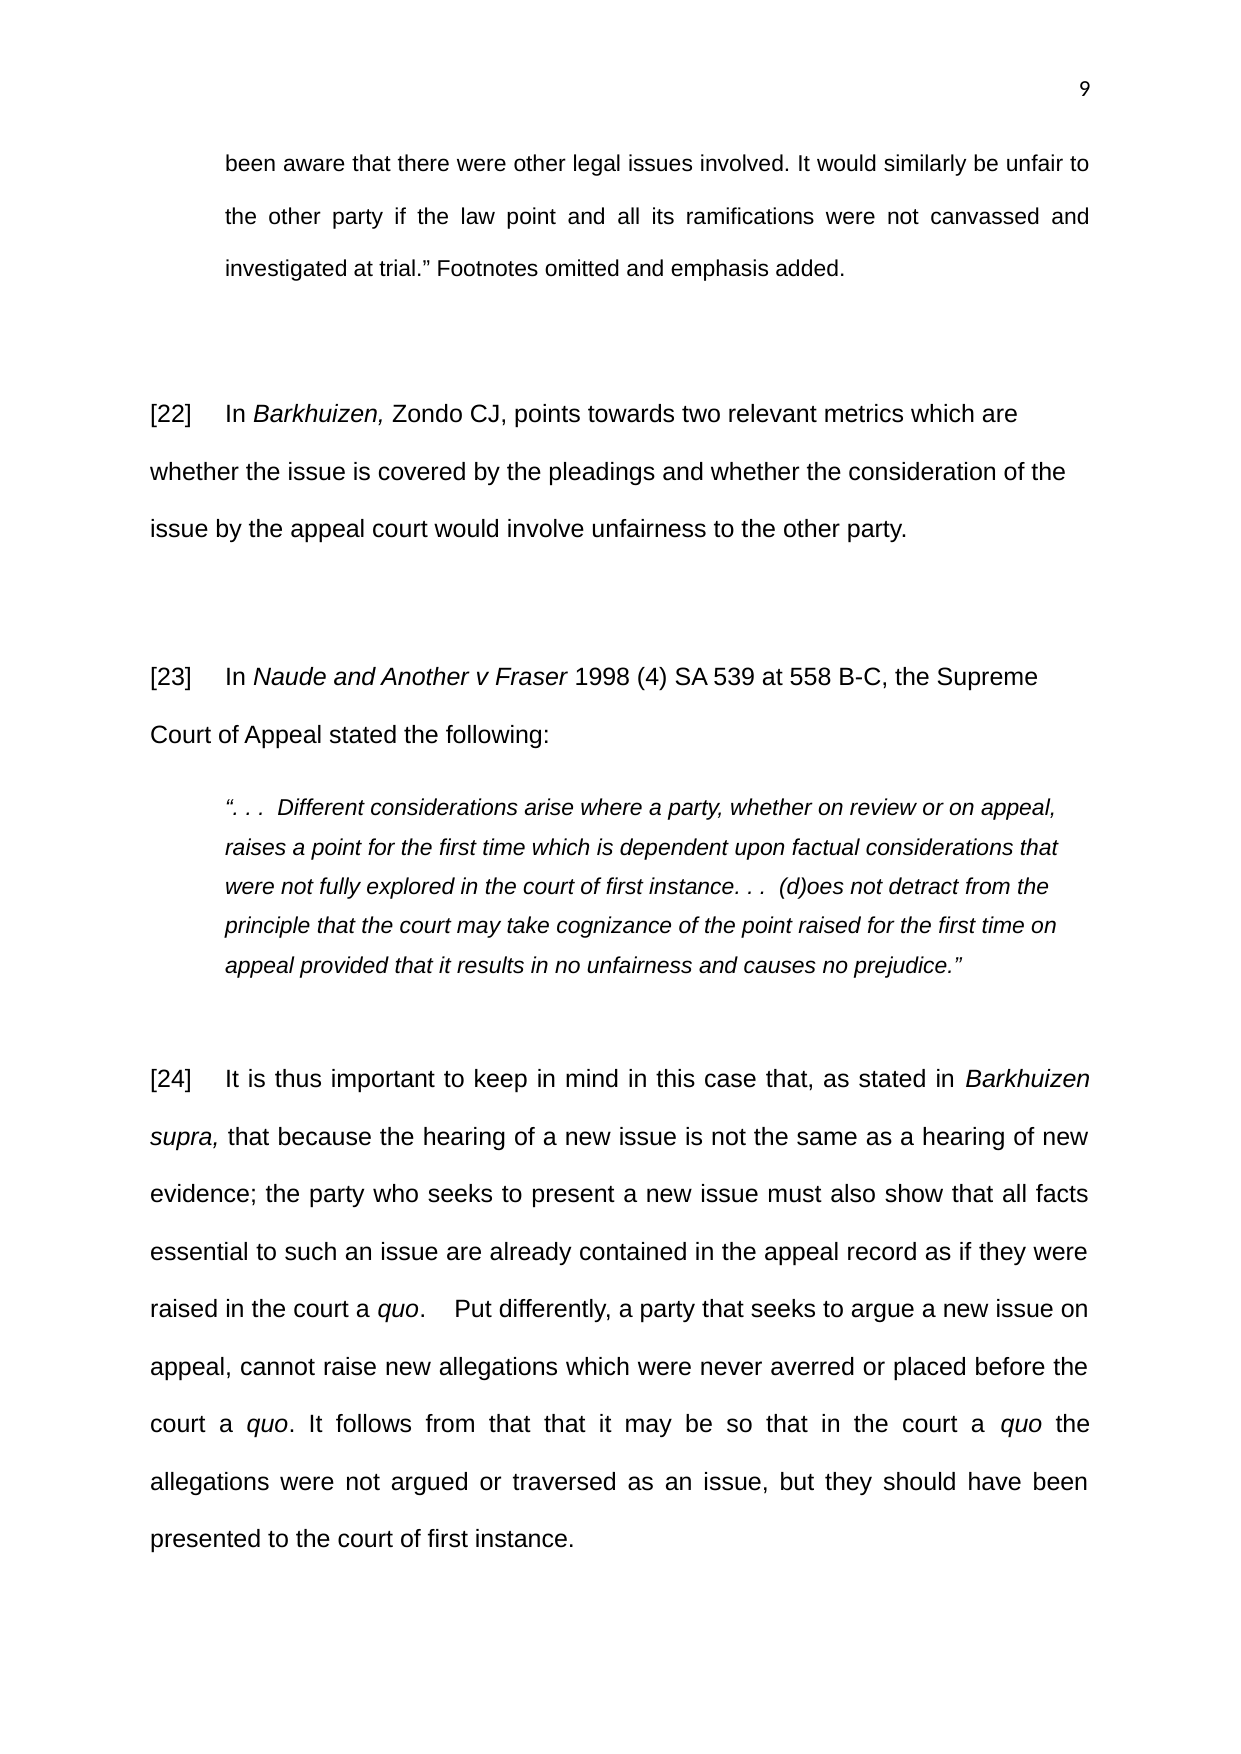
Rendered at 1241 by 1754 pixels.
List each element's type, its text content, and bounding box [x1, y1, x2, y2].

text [225, 150, 1090, 282]
text “. . . Different considerations arise where a party, whether on review or on appeal, raises a point for the first time which is dependent upon factual considerations that were not fully explored in the court of first instance. . . (d)oes not detract from the principle that the court may take cognizance of the point raised for the first time on appeal provided that it results in no unfairness and causes no prejudice.” [225, 794, 1090, 978]
text [24] It is thus important to keep in mind in this case that, as stated in Barkhuizen supra, that because the hearing of a new issue is not the same as a hearing of new evidence; the party who seeks to present a new issue must also show that all facts essential to such an issue are already contained in the appeal record as if they were raised in the court a quo. Put differently, a party that seeks to argue a new issue on appeal, cannot raise new allegations which were never averred or placed before the court a quo. It follows from that that it may be so that in the court a quo the allegations were not argued or traversed as an issue, but they should have been presented to the court of first instance. [150, 1064, 1090, 1553]
text [23] In Naude and Another v Fraser 1998 (4) SA 539 at 558 B-C, the Supreme Court of Appeal stated the following: [150, 662, 1090, 748]
text [22] In Barkhuizen, Zondo CJ, points towards two relevant metrics which are whether the issue is covered by the pleadings and whether the consideration of the issue by the appeal court would involve unfairness to the other party. [150, 399, 1090, 543]
